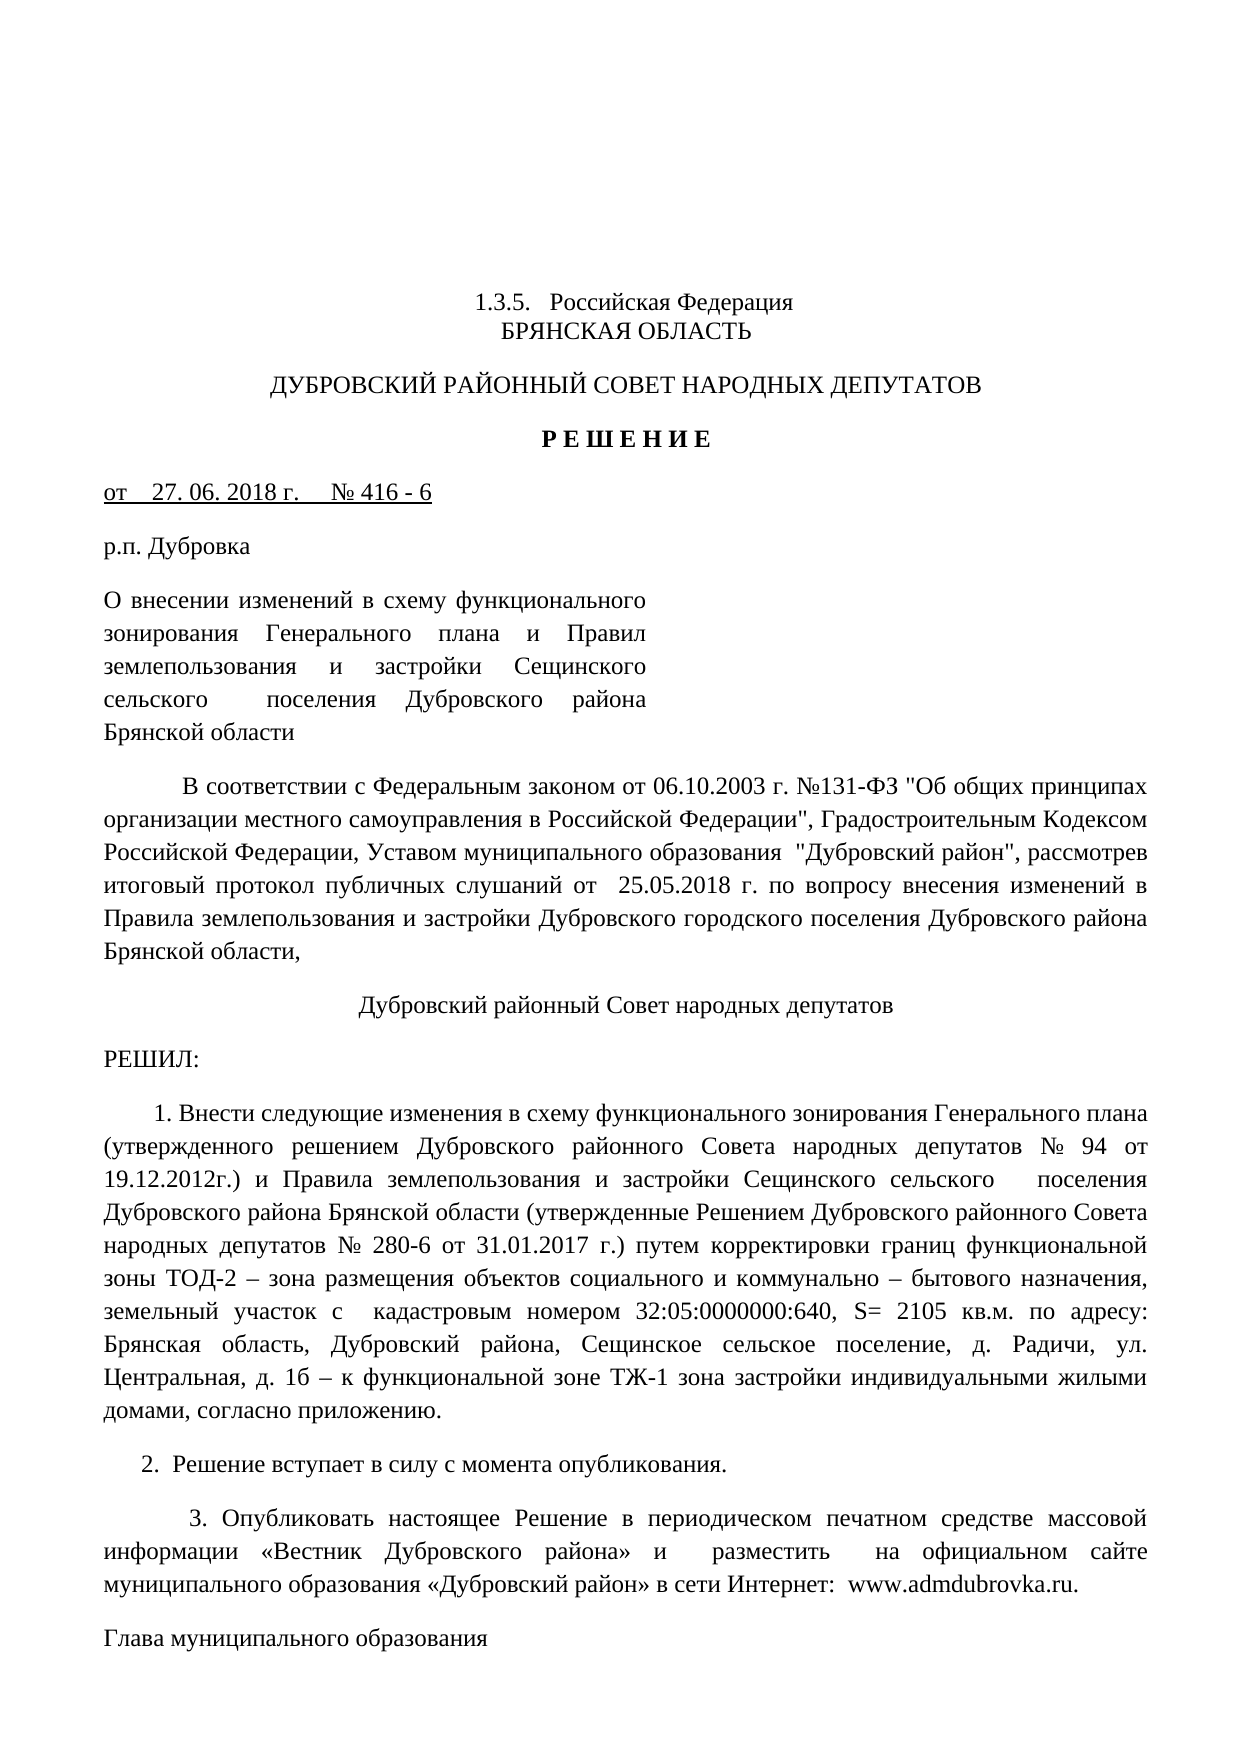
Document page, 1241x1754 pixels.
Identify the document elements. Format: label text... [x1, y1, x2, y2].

text БРЯНСКАЯ ОБЛАСТЬ [103, 316, 1149, 345]
text В соответствии с Федеральным законом от 06.10.2003 г. №131-ФЗ "Об общих принципах организации местного самоуправления в Российской Федерации", Градостроительным Кодексом Российской Федерации, Уставом муниципального образования "Дубровский район", рассмотрев итоговый протокол публичных слушаний от 25.05.2018 г. по вопросу внесения изменений в Правила землепользования и застройки Дубровского городского поселения Дубровского района Брянской области, [103, 771, 1149, 965]
text Глава муниципального образования [103, 1623, 1149, 1651]
text РЕШИЛ: [103, 1044, 1149, 1073]
text 2. Решение вступает в силу с момента опубликования. [103, 1449, 1149, 1478]
text 3. Опубликовать настоящее Решение в периодическом печатном средстве массовой информации «Вестник Дубровского района» и разместить на официальном сайте муниципального образования «Дубровский район» в сети Интернет: www.admdubrovka.ru. [103, 1503, 1149, 1597]
text О внесении изменений в схему функционального зонирования Генерального плана и Правил землепользования и застройки Сещинского сельского поселения Дубровского района Брянской области [103, 585, 647, 746]
list Российская Федерация [119, 287, 1149, 316]
text ДУБРОВСКИЙ РАЙОННЫЙ СОВЕТ НАРОДНЫХ ДЕПУТАТОВ [103, 370, 1149, 398]
text р.п. Дубровка [103, 531, 1149, 560]
text 1. Внести следующие изменения в схему функционального зонирования Генерального плана (утвержденного решением Дубровского районного Совета народных депутатов № 94 от 19.12.2012г.) и Правила землепользования и застройки Сещинского сельского поселения Дубровского района Брянской области (утвержденные Решением Дубровского районного Совета народных депутатов № 280-6 от 31.01.2017 г.) путем корректировки границ функциональной зоны ТОД-2 – зона размещения объектов социального и коммунально – бытового назначения, земельный участок с кадастровым номером 32:05:0000000:640, S= 2105 кв.м. по адресу: Брянская область, Дубровский района, Сещинское сельское поселение, д. Радичи, ул. Центральная, д. 1б – к функциональной зоне ТЖ-1 зона застройки индивидуальными жилыми домами, согласно приложению. [103, 1098, 1149, 1424]
text Дубровский районный Совет народных депутатов [103, 990, 1149, 1019]
text Р Е Ш Е Н И Е [103, 424, 1149, 452]
text от 27. 06. 2018 г. № 416 - 6 [103, 477, 1149, 506]
